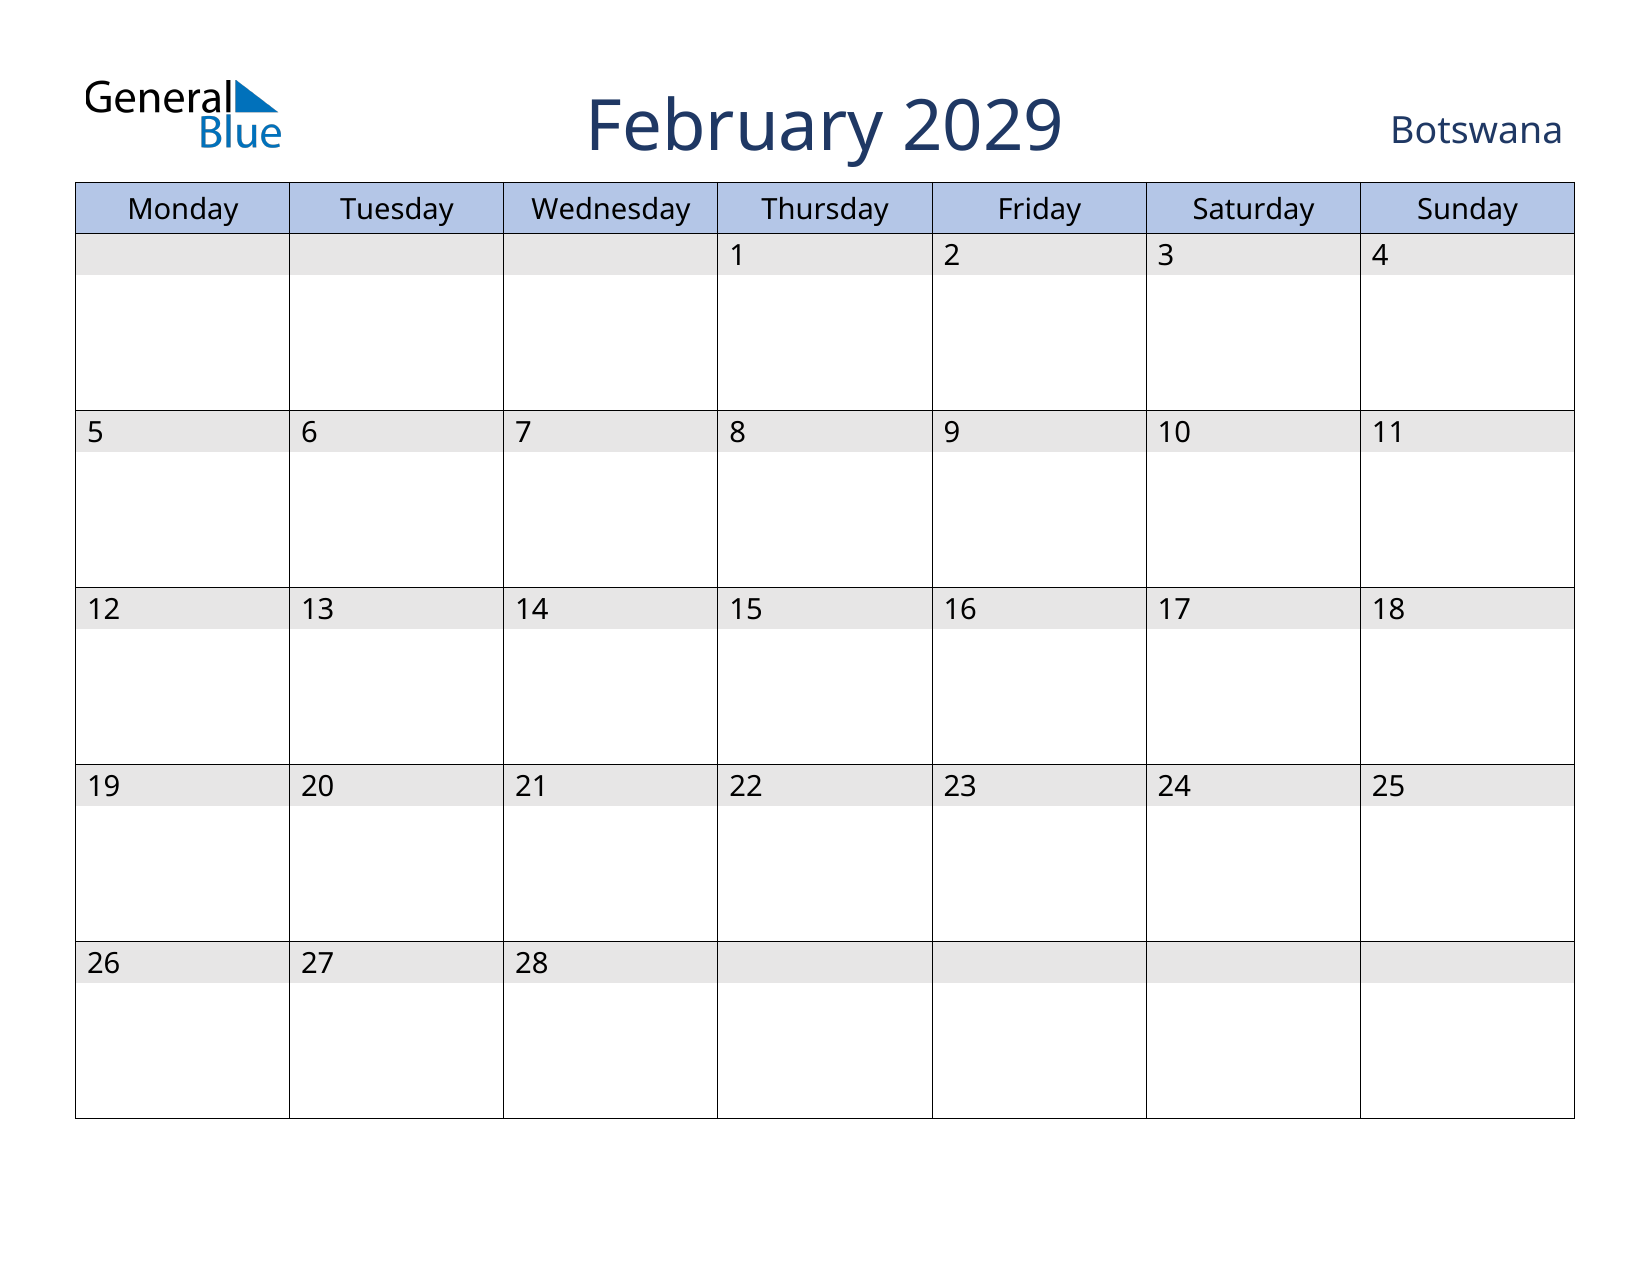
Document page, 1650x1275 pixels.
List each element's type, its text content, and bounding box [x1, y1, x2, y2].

table_cell [1361, 806, 1574, 941]
table_cell [933, 983, 1146, 1118]
table_cell [76, 275, 289, 410]
table_cell Wednesday [504, 183, 717, 233]
table_cell Tuesday [290, 183, 503, 233]
table_cell [504, 452, 717, 587]
table_cell [933, 452, 1146, 587]
table_cell 14 [504, 588, 717, 629]
table_cell [504, 629, 717, 764]
table_cell 24 [1147, 765, 1360, 806]
table_cell [1147, 452, 1360, 587]
table_cell [933, 942, 1146, 983]
table_cell 26 [76, 942, 289, 983]
table_cell [76, 452, 289, 587]
table_cell [504, 806, 717, 941]
table_cell [1147, 942, 1360, 983]
table_cell 12 [76, 588, 289, 629]
table_cell Monday [76, 183, 289, 233]
table_cell [76, 806, 289, 941]
table_cell [718, 629, 932, 764]
table_cell [290, 452, 503, 587]
table_header [76, 75, 503, 182]
table_cell [718, 452, 932, 587]
table_cell 15 [718, 588, 932, 629]
table_cell 23 [933, 765, 1146, 806]
table_cell [290, 983, 503, 1118]
table_cell 22 [718, 765, 932, 806]
table_cell [933, 629, 1146, 764]
table_cell [1361, 275, 1574, 410]
table_cell Saturday [1147, 183, 1360, 233]
table_cell 4 [1361, 234, 1574, 275]
table_cell [290, 234, 503, 275]
table_cell [76, 234, 289, 275]
table_cell [1361, 452, 1574, 587]
table_header February 2029 [504, 75, 1146, 182]
table_cell [718, 806, 932, 941]
table_cell [290, 629, 503, 764]
table_cell 21 [504, 765, 717, 806]
table_cell [76, 629, 289, 764]
table_header Botswana [1146, 75, 1574, 182]
table_cell [290, 275, 503, 410]
table_cell 13 [290, 588, 503, 629]
table_cell [1361, 942, 1574, 983]
table_cell 10 [1147, 411, 1360, 452]
table_cell 19 [76, 765, 289, 806]
table_cell 9 [933, 411, 1146, 452]
table_cell 28 [504, 942, 717, 983]
table_cell [1147, 629, 1360, 764]
table_cell [1361, 629, 1574, 764]
table_cell 2 [933, 234, 1146, 275]
table_cell 25 [1361, 765, 1574, 806]
table_cell 3 [1147, 234, 1360, 275]
table_cell Friday [933, 183, 1146, 233]
table_cell [504, 275, 717, 410]
table_cell [76, 983, 289, 1118]
table_cell [290, 806, 503, 941]
table_cell 5 [76, 411, 289, 452]
table_cell [504, 234, 717, 275]
table_cell Thursday [718, 183, 932, 233]
table_cell 18 [1361, 588, 1574, 629]
table_cell [933, 806, 1146, 941]
table_cell [933, 275, 1146, 410]
table_cell 27 [290, 942, 503, 983]
table_cell 8 [718, 411, 932, 452]
table_cell 1 [718, 234, 932, 275]
table_cell 17 [1147, 588, 1360, 629]
picture [86, 80, 281, 148]
table_cell [504, 983, 717, 1118]
table_cell 7 [504, 411, 717, 452]
table_cell [718, 942, 932, 983]
table_cell Sunday [1361, 183, 1574, 233]
table_cell [1147, 275, 1360, 410]
table_cell [718, 983, 932, 1118]
table_cell [1361, 983, 1574, 1118]
table_cell [1147, 806, 1360, 941]
table_cell 6 [290, 411, 503, 452]
table_cell [1147, 983, 1360, 1118]
table_cell [718, 275, 932, 410]
table_cell 11 [1361, 411, 1574, 452]
table_cell 16 [933, 588, 1146, 629]
table_cell 20 [290, 765, 503, 806]
